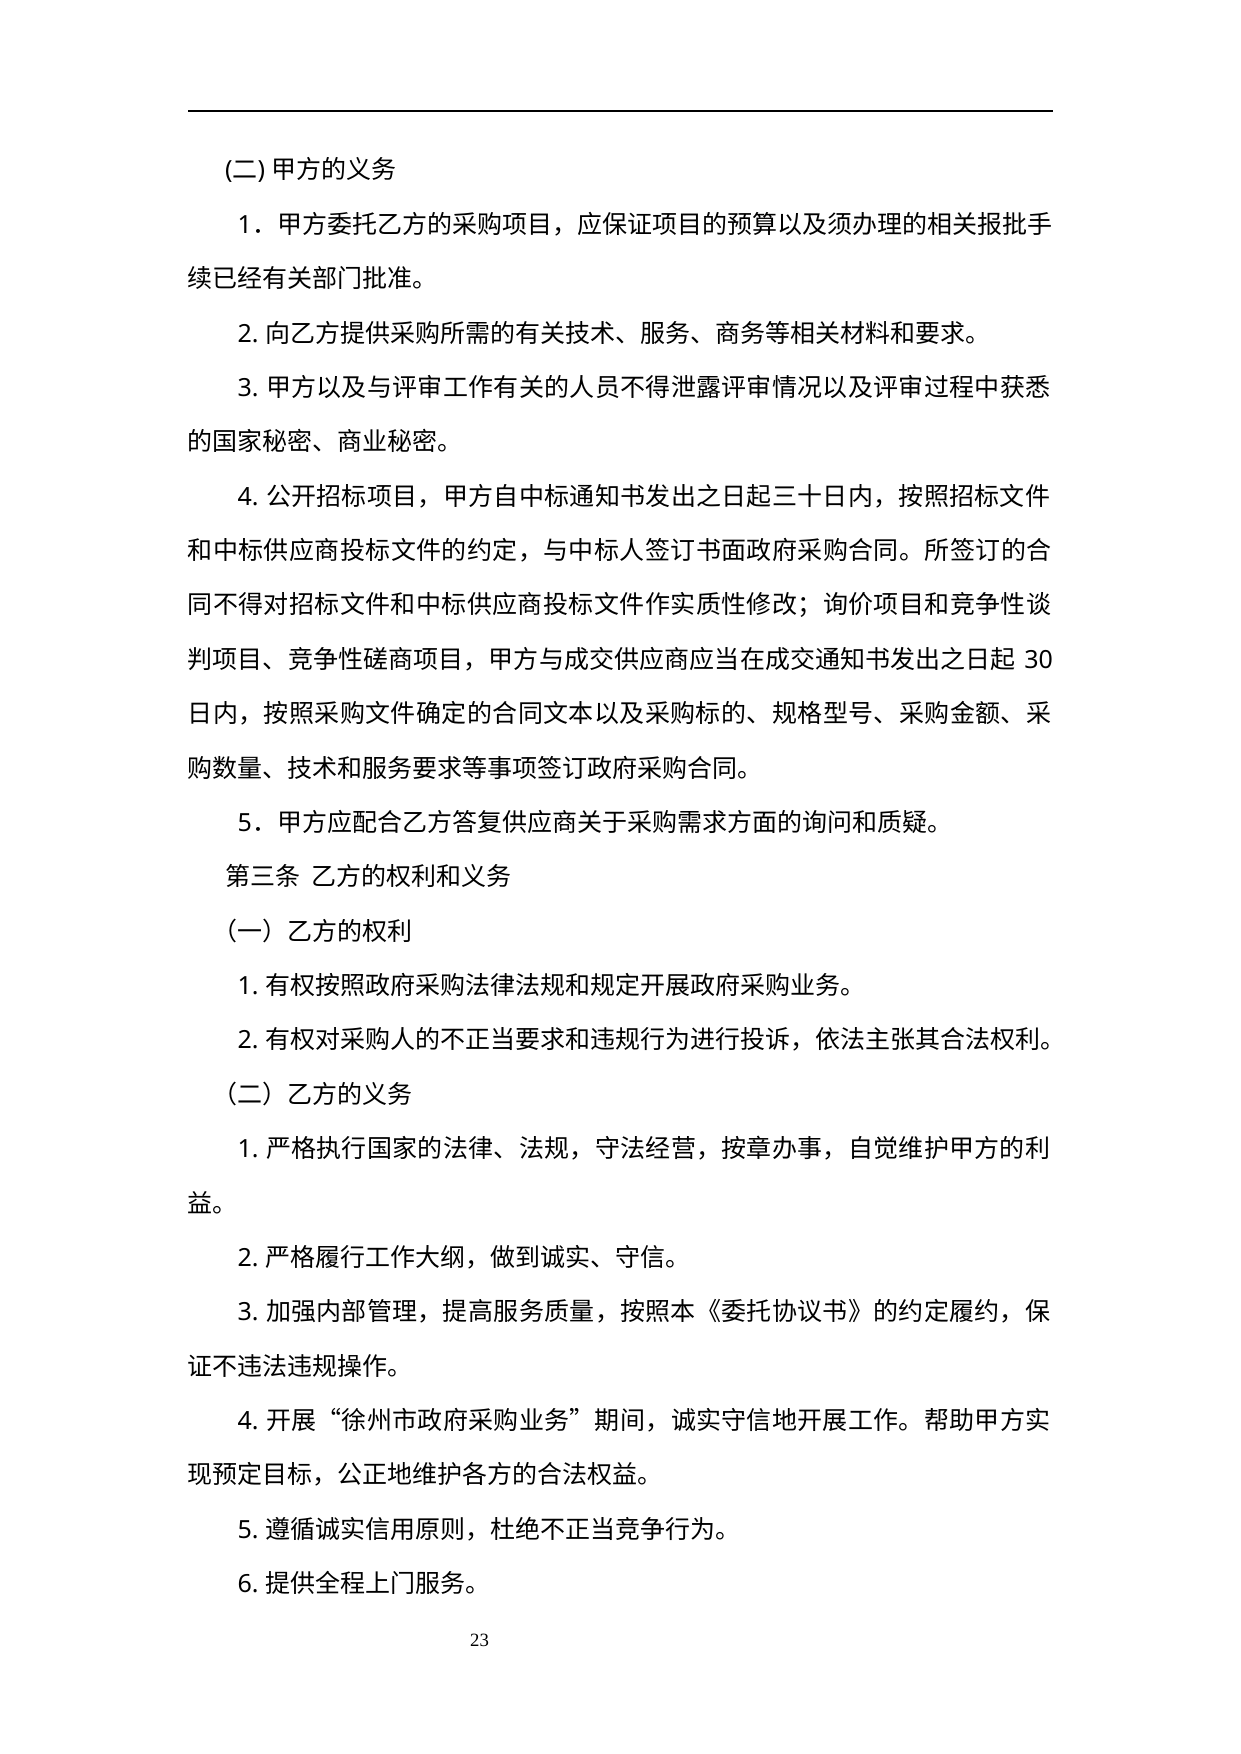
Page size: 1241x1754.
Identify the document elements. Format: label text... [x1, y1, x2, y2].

text 1. 严格执行国家的法律、法规，守法经营，按章办事，自觉维护甲方的利益。 [187, 1129, 1053, 1219]
text （一）乙方的权利 [187, 911, 1053, 947]
text 5．甲方应配合乙方答复供应商关于采购需求方面的询问和质疑。 [187, 802, 1053, 839]
text (二) 甲方的义务 [187, 150, 1053, 186]
text 1．甲方委托乙方的采购项目，应保证项目的预算以及须办理的相关报批手续已经有关部门批准。 [187, 204, 1053, 295]
text 第三条 乙方的权利和义务 [187, 857, 1053, 893]
text 2. 有权对采购人的不正当要求和违规行为进行投诉，依法主张其合法权利。 [187, 1020, 1053, 1056]
text 2. 向乙方提供采购所需的有关技术、服务、商务等相关材料和要求。 [187, 313, 1053, 349]
text 1. 有权按照政府采购法律法规和规定开展政府采购业务。 [187, 966, 1053, 1002]
text 5. 遵循诚实信用原则，杜绝不正当竞争行为。 [187, 1509, 1053, 1546]
text （二）乙方的义务 [187, 1074, 1053, 1111]
text 3. 甲方以及与评审工作有关的人员不得泄露评审情况以及评审过程中获悉的国家秘密、商业秘密。 [187, 367, 1053, 458]
text 4. 开展“徐州市政府采购业务”期间，诚实守信地开展工作。帮助甲方实现预定目标，公正地维护各方的合法权益。 [187, 1401, 1053, 1491]
text 6. 提供全程上门服务。 [187, 1564, 1053, 1600]
text 4. 公开招标项目，甲方自中标通知书发出之日起三十日内，按照招标文件和中标供应商投标文件的约定，与中标人签订书面政府采购合同。所签订的合同不得对招标文件和中标供应商投标文件作实质性修改；询价项目和竞争性谈判项目、竞争性磋商项目，甲方与成交供应商应当在成交通知书发出之日起30日内，按照采购文件确定的合同文本以及采购标的、规格型号、采购金额、采购数量、技术和服务要求等事项签订政府采购合同。 [187, 476, 1053, 784]
text 2. 严格履行工作大纲，做到诚实、守信。 [187, 1237, 1053, 1274]
text 3. 加强内部管理，提高服务质量，按照本《委托协议书》的约定履约，保证不违法违规操作。 [187, 1292, 1053, 1382]
